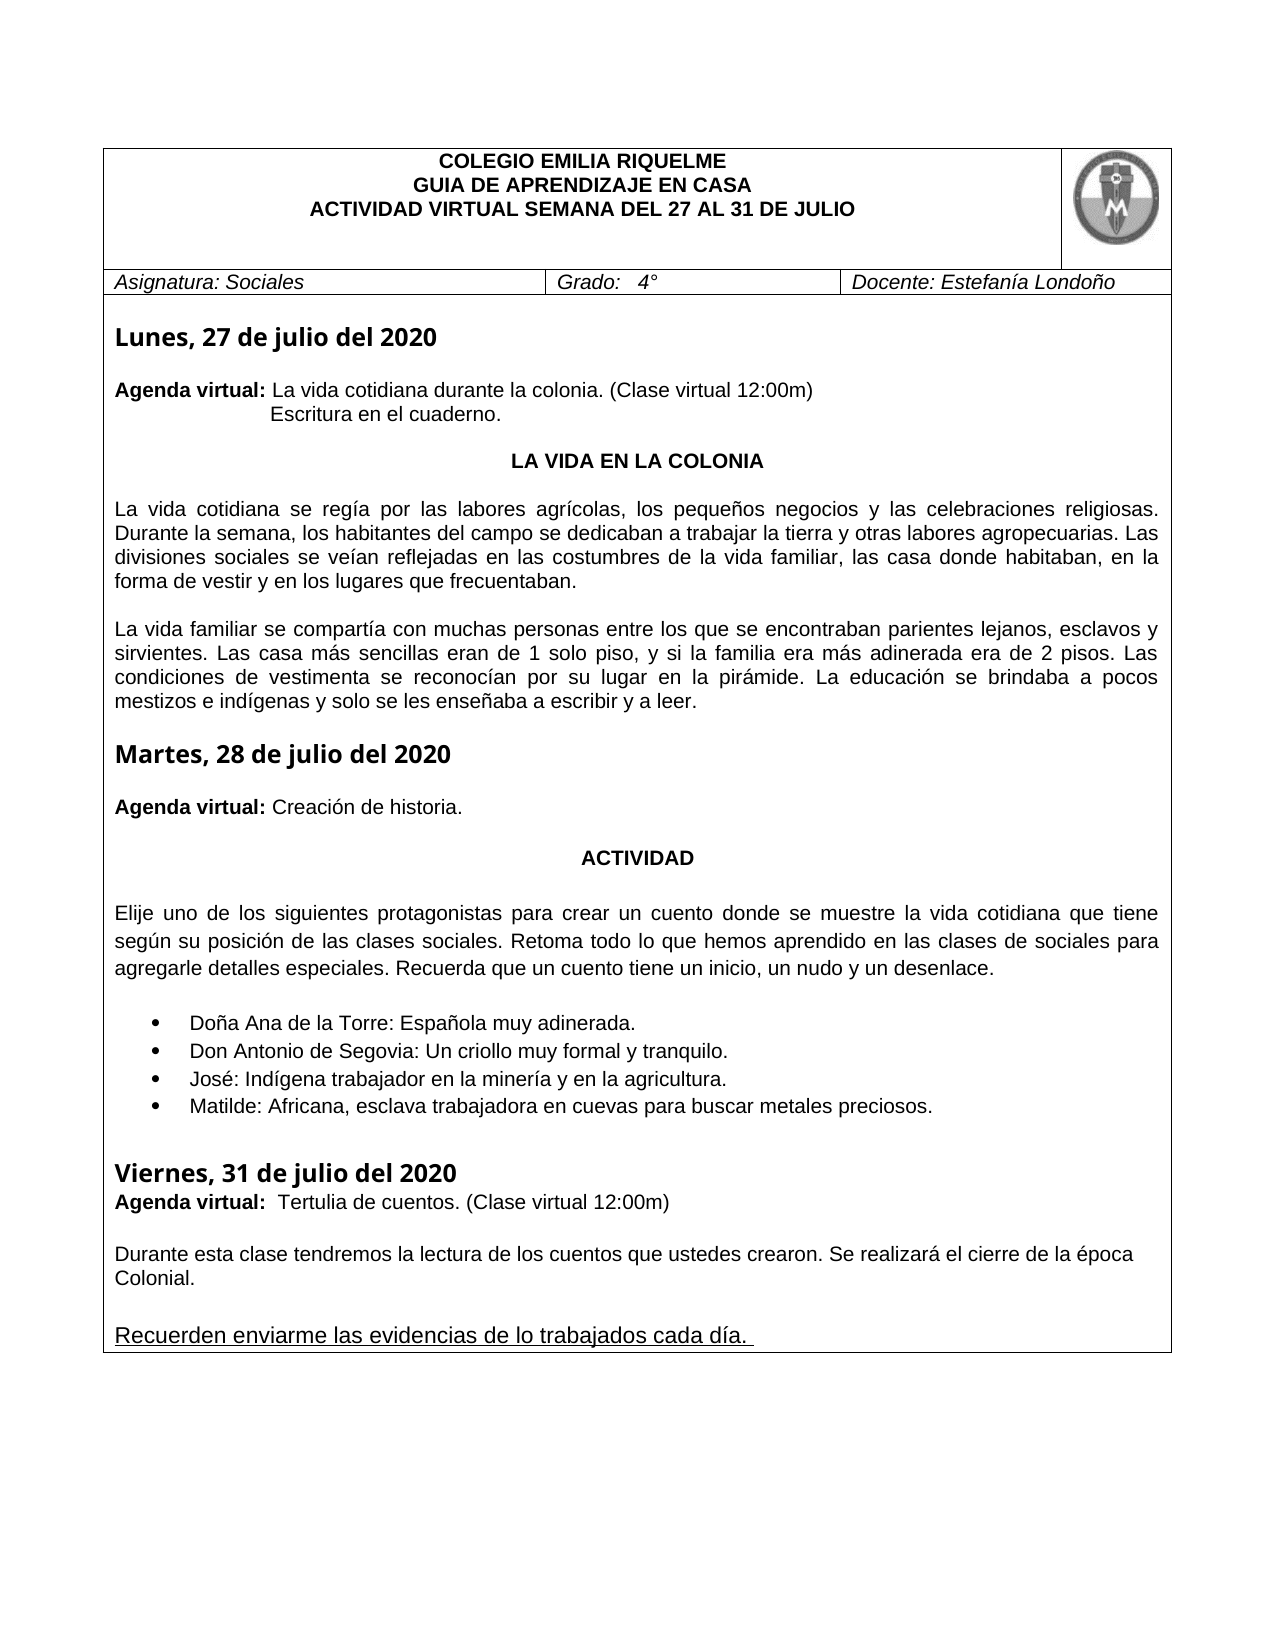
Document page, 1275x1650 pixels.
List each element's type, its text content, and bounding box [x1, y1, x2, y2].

table_cell Asignatura: Sociales [104, 270, 545, 294]
picture [1073, 150, 1159, 245]
table_header [1062, 149, 1171, 269]
table_cell Lunes, 27 de julio del 2020 Agenda virtual: La vida cotidiana durante la colonia. (Clase virtual 12:00m) Escritura en el cuaderno. LA VIDA EN LA COLONIA La vida cotidiana se regía por las labores agrícolas, los pequeños negocios y las celebraciones religiosas. Durante la semana, los habitantes del campo se dedicaban a trabajar la tierra y otras labores agropecuarias. Las divisiones sociales se veían reflejadas en las costumbres de la vida familiar, las casa donde habitaban, en la forma de vestir y en los lugares que frecuentaban. La vida familiar se compartía con muchas personas entre los que se encontraban parientes lejanos, esclavos y sirvientes. Las casa más sencillas eran de 1 solo piso, y si la familia era más adinerada era de 2 pisos. Las condiciones de vestimenta se reconocían por su lugar en la pirámide. La educación se brindaba a pocos mestizos e indígenas y solo se les enseñaba a escribir y a leer. Martes, 28 de julio del 2020 Agenda virtual: Creación de historia. ACTIVIDAD Elije uno de los siguientes protagonistas para crear un cuento donde se muestre la vida cotidiana que tiene según su posición de las clases sociales. Retoma todo lo que hemos aprendido en las clases de sociales para agregarle detalles especiales. Recuerda que un cuento tiene un inicio, un nudo y un desenlace. Doña Ana de la Torre: Española muy adinerada. Don Antonio de Segovia: Un criollo muy formal y tranquilo. José: Indígena trabajador en la minería y en la agricultura. Matilde: Africana, esclava trabajadora en cuevas para buscar metales preciosos. Viernes, 31 de julio del 2020 Agenda virtual: Tertulia de cuentos. (Clase virtual 12:00m) Durante esta clase tendremos la lectura de los cuentos que ustedes crearon. Se realizará el cierre de la época Colonial. Recuerden enviarme las evidencias de lo trabajados cada día. [104, 295, 1171, 1352]
table_cell Grado: 4° [546, 270, 840, 294]
table_cell Docente: Estefanía Londoño [841, 270, 1171, 294]
table_header COLEGIO EMILIA RIQUELME GUIA DE APRENDIZAJE EN CASA ACTIVIDAD VIRTUAL SEMANA DEL 27 AL 31 DE JULIO [104, 149, 1061, 269]
